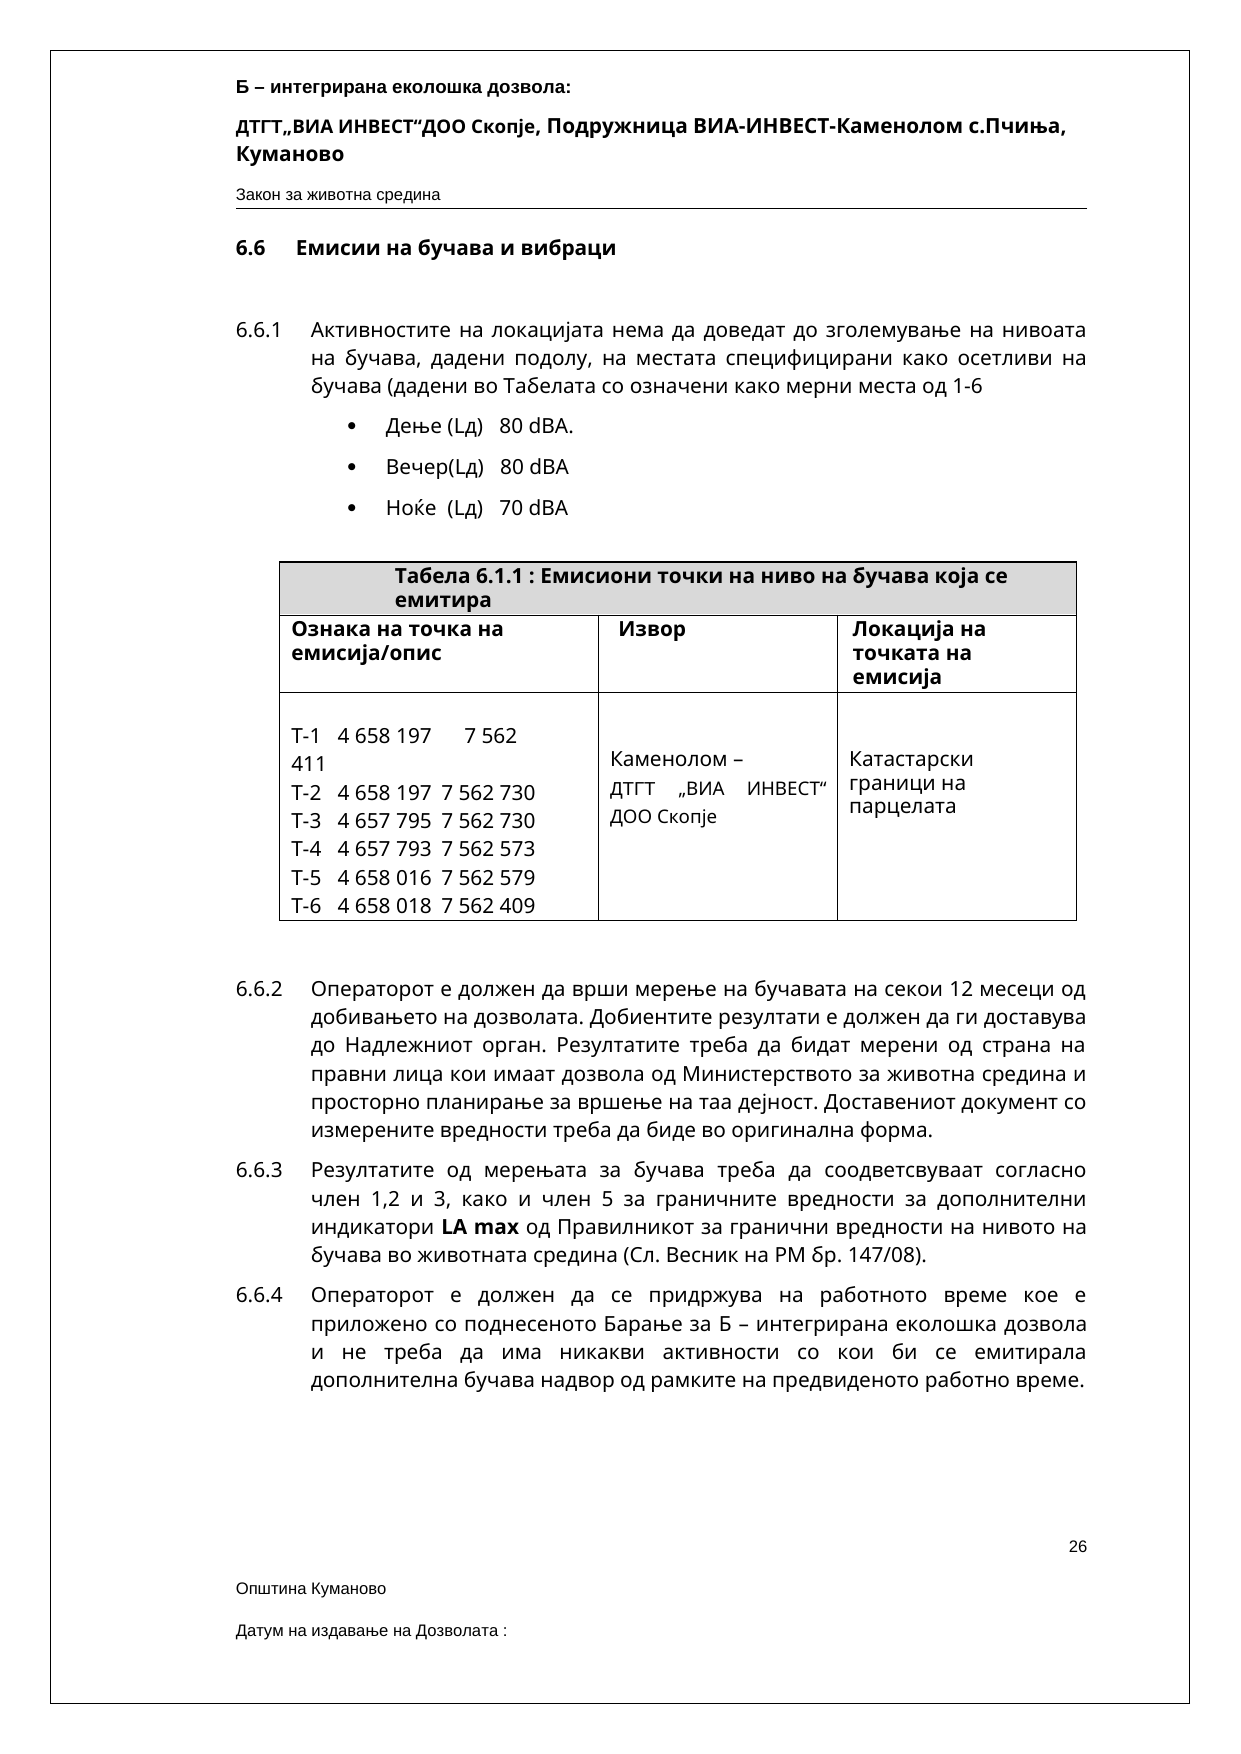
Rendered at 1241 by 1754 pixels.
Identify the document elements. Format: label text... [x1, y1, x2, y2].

table_header Табела 6.1.1 : Емисиони точки на ниво на бучава која се емитира [280, 563, 1076, 614]
table_cell Извор [599, 616, 837, 692]
table_cell Ознака на точка на емисија/опис [280, 616, 598, 692]
table_cell Т-1 4 658 197 7 562 411 Т-2 4 658 197 7 562 730 Т-3 4 657 795 7 562 730 Т-4 4 657 793 7 562 573 Т-5 4 658 016 7 562 579 Т-6 4 658 018 7 562 409 [280, 693, 598, 920]
subtitle Активностите на локацијата нема да доведат до зголемување на нивоата на бучава, дадени подолу, на местата специфицирани како осетливи на бучава (дадени во Табелата со означени како мерни места од 1-6 [236, 314, 1087, 399]
subtitle Резултатите од мерењата за бучава треба да соодветсвуваат согласно член 1,2 и 3, како и член 5 за граничните вредности за дополнителни индикатори LA max од Правилникот за гранични вредности на нивото на бучава во животната средина (Сл. Весник на РМ бр. 147/08). [236, 1155, 1087, 1268]
subtitle Ноќе (Lд) 70 dBA [348, 493, 1087, 521]
table_cell Локација на точката на емисија [838, 616, 1076, 692]
subtitle Операторот е должен да се придржува на работното време кое е приложено со поднесеното Барање за Б – интегрирана еколошка дозвола и не треба да има никакви активности со кои би се емитирала дополнителна бучава надвор од рамките на предвиденото работно време. [236, 1280, 1087, 1393]
subtitle Дење (Lд) 80 dBA. [348, 411, 1087, 439]
subtitle Емисии на бучава и вибраци [236, 230, 1087, 261]
table_cell Каменолом – ДТГТ „ВИА ИНВЕСТ“ ДОО Скопје [599, 693, 837, 920]
subtitle Операторот е должен да врши мерење на бучавата на секои 12 месеци од добивањето на дозволата. Добиентите резултати е должен да ги доставува до Надлежниот орган. Резултатите треба да бидат мерени од страна на правни лица кои имаат дозвола од Министерството за животна средина и просторно планирање за вршење на таа дејност. Доставениот документ со измерените вредности треба да биде во оригинална форма. [236, 974, 1087, 1143]
subtitle Вечер(Lд) 80 dBA [348, 452, 1087, 480]
table_cell Катастарски граници на парцелата [838, 693, 1076, 920]
